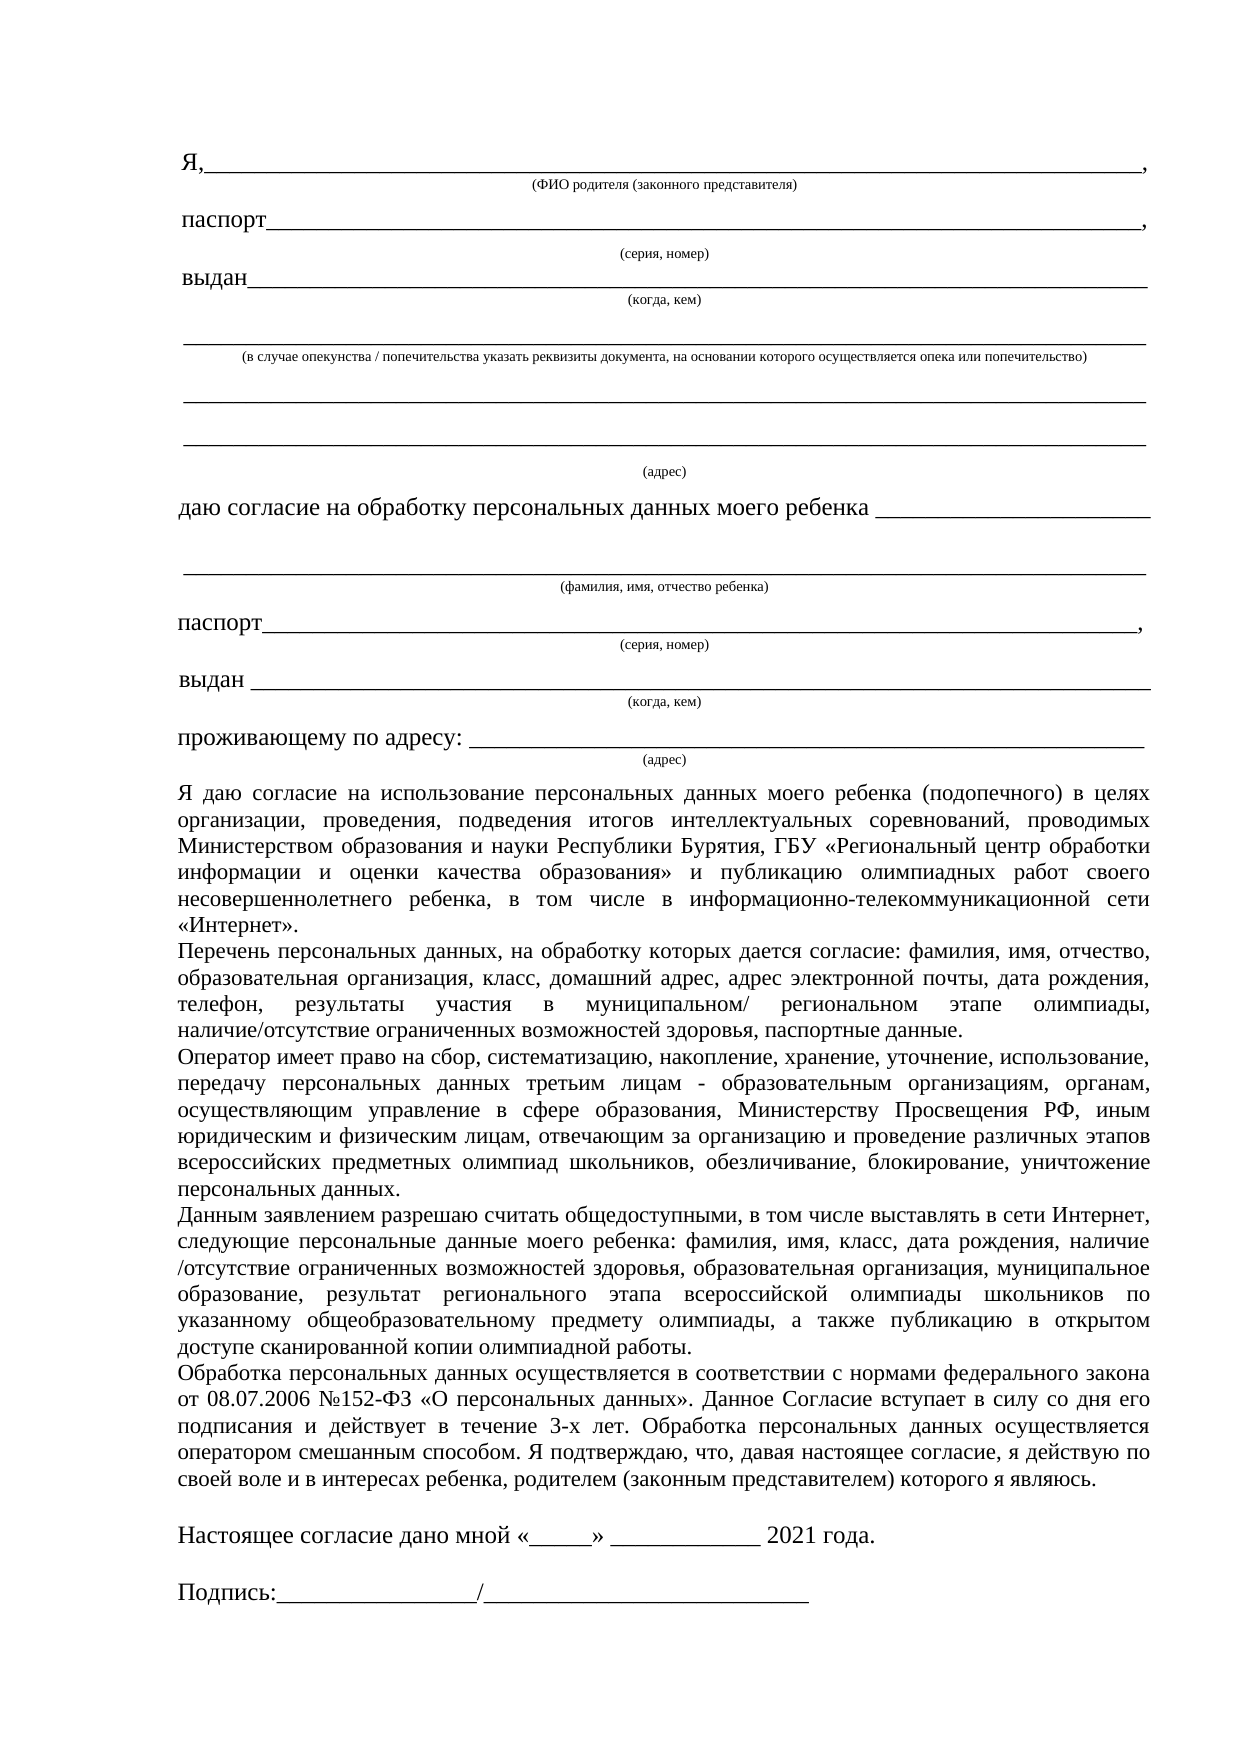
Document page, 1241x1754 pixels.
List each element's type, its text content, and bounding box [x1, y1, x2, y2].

text паспорт______________________________________________________________________, [177, 607, 1152, 636]
text (адрес) [177, 751, 1152, 779]
text Данным заявлением разрешаю считать общедоступными, в том числе выставлять в сети Интернет, следующие персональные данные моего ребенка: фамилия, имя, класс, дата рождения, наличие /отсутствие ограниченных возможностей здоровья, образовательная организация, муниципальное образование, результат регионального этапа всероссийской олимпиады школьников по указанному общеобразовательному предмету олимпиады, а также публикацию в открытом доступе сканированной копии олимпиадной работы. [177, 1201, 1152, 1359]
text __________________________________________________________________________________________________________________________________________________________ [177, 377, 1152, 449]
text Перечень персональных данных, на обработку которых дается согласие: фамилия, имя, отчество, образовательная организация, класс, домашний адрес, адрес электронной почты, дата рождения, телефон, результаты участия в муниципальном/ региональном этапе олимпиады, наличие/отсутствие ограниченных возможностей здоровья, паспортные данные. [177, 937, 1152, 1043]
text паспорт______________________________________________________________________, (серия, номер) выдан________________________________________________________________________ (когда, кем) _____________________________________________________________________________ (в случае опекунства / попечительства указать реквизиты документа, на основании которого осуществляется опека или попечительство) [177, 204, 1152, 377]
text Подпись:________________/__________________________ [177, 1577, 1152, 1606]
text Я даю согласие на использование персональных данных моего ребенка (подопечного) в целях организации, проведения, подведения итогов интеллектуальных соревнований, проводимых Министерством образования и науки Республики Бурятия, ГБУ «Региональный центр обработки информации и оценки качества образования» и публикацию олимпиадных работ своего несовершеннолетнего ребенка, в том числе в информационно-телекоммуникационной сети «Интернет». [177, 779, 1152, 937]
text Я,___________________________________________________________________________, (ФИО родителя (законного представителя) [177, 147, 1152, 204]
text Обработка персональных данных осуществляется в соответствии с нормами федерального закона от 08.07.2006 №152-ФЗ «О персональных данных». Данное Согласие вступает в силу со дня его подписания и действует в течение 3-х лет. Обработка персональных данных осуществляется оператором смешанным способом. Я подтверждаю, что, давая настоящее согласие, я действую по своей воле и в интересах ребенка, родителем (законным представителем) которого я являюсь. [177, 1359, 1152, 1491]
text выдан ________________________________________________________________________ (когда, кем) [177, 664, 1152, 722]
text даю согласие на обработку персональных данных моего ребенка ______________________ [177, 492, 1152, 521]
text (адрес) [177, 463, 1152, 492]
text (серия, номер) [177, 636, 1152, 664]
text Оператор имеет право на сбор, систематизацию, накопление, хранение, уточнение, использование, передачу персональных данных третьим лицам - образовательным организациям, органам, осуществляющим управление в сфере образования, Министерству Просвещения РФ, иным юридическим и физическим лицам, отвечающим за организацию и проведение различных этапов всероссийских предметных олимпиад школьников, обезличивание, блокирование, уничтожение персональных данных. [177, 1043, 1152, 1201]
text _____________________________________________________________________________ (фамилия, имя, отчество ребенка) [177, 549, 1152, 607]
text Настоящее согласие дано мной «_____» ____________ 2021 года. [177, 1520, 1152, 1548]
text проживающему по адресу: ______________________________________________________ [177, 722, 1152, 751]
